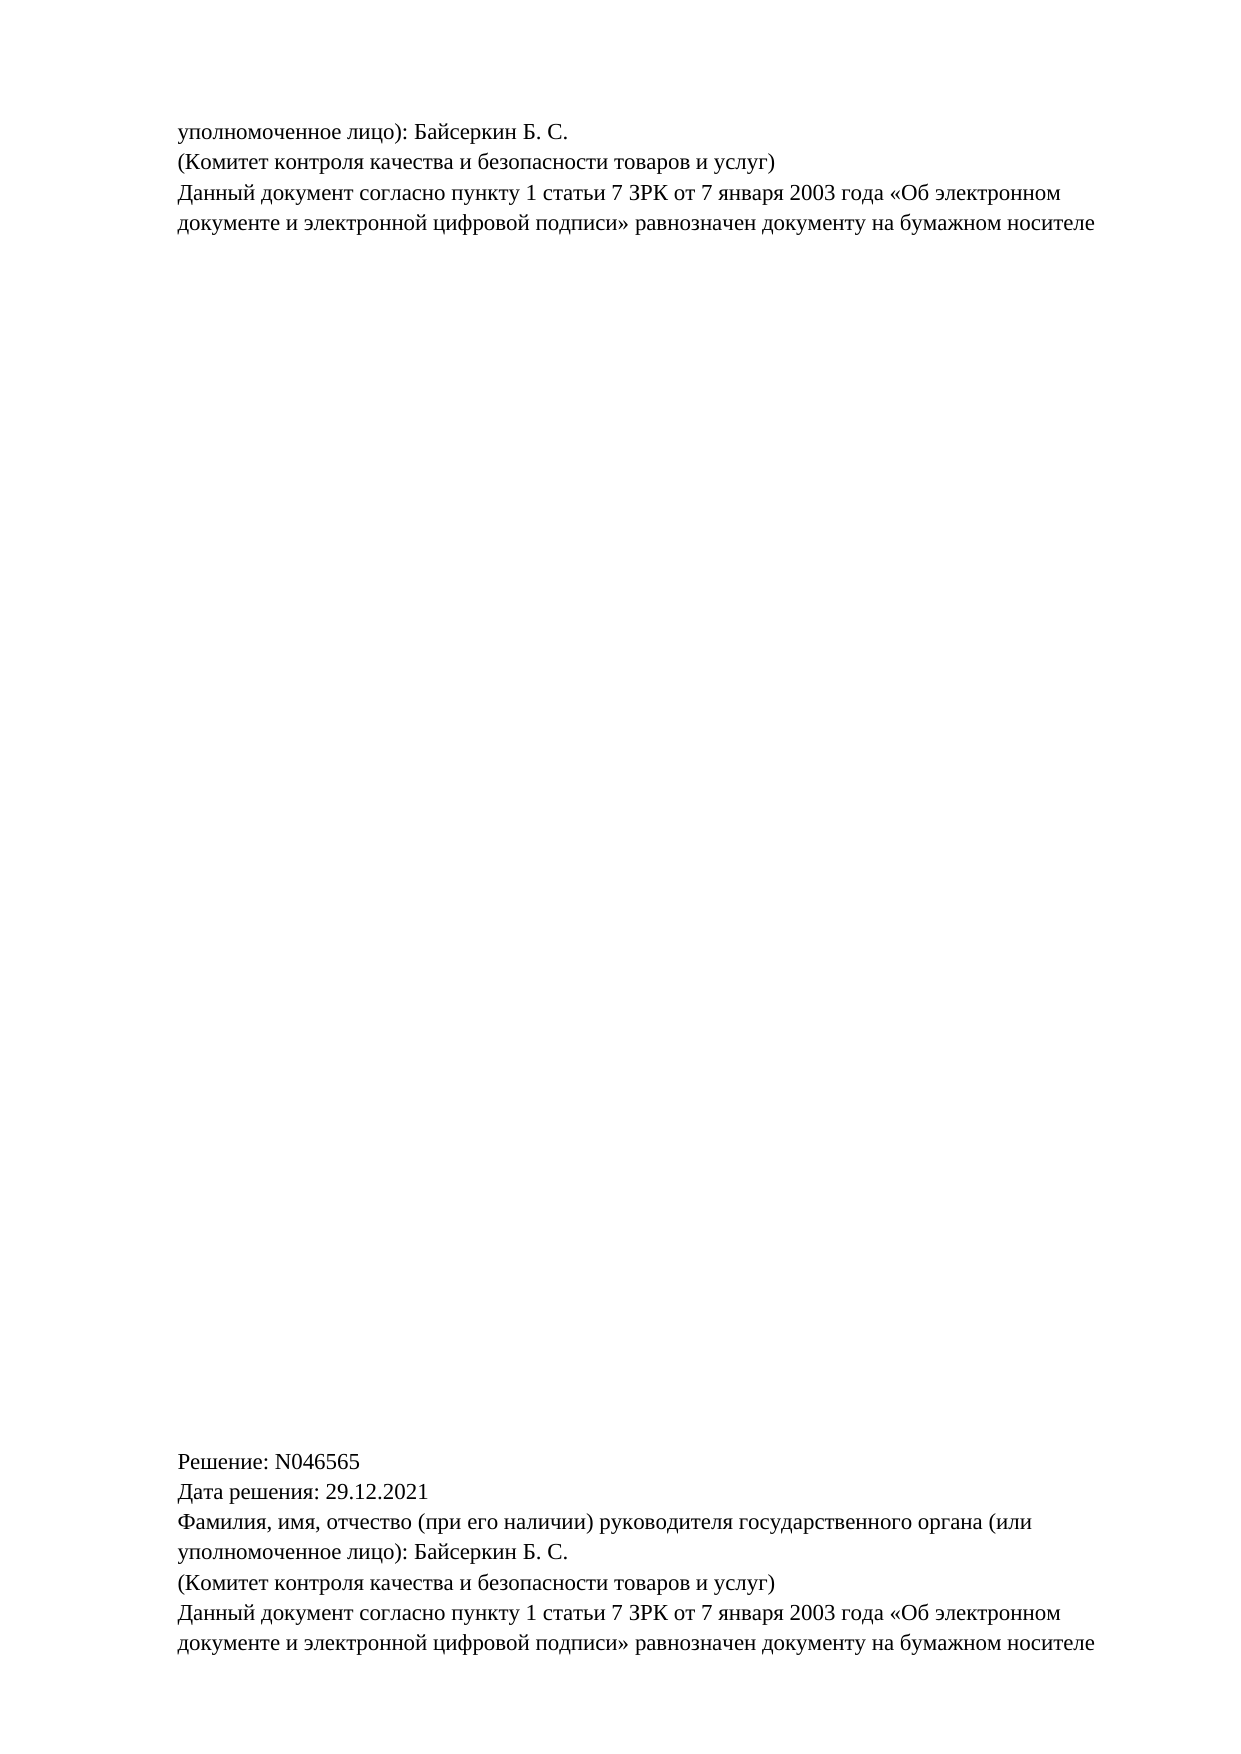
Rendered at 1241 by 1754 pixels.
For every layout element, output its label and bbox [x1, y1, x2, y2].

text [177, 118, 1122, 235]
